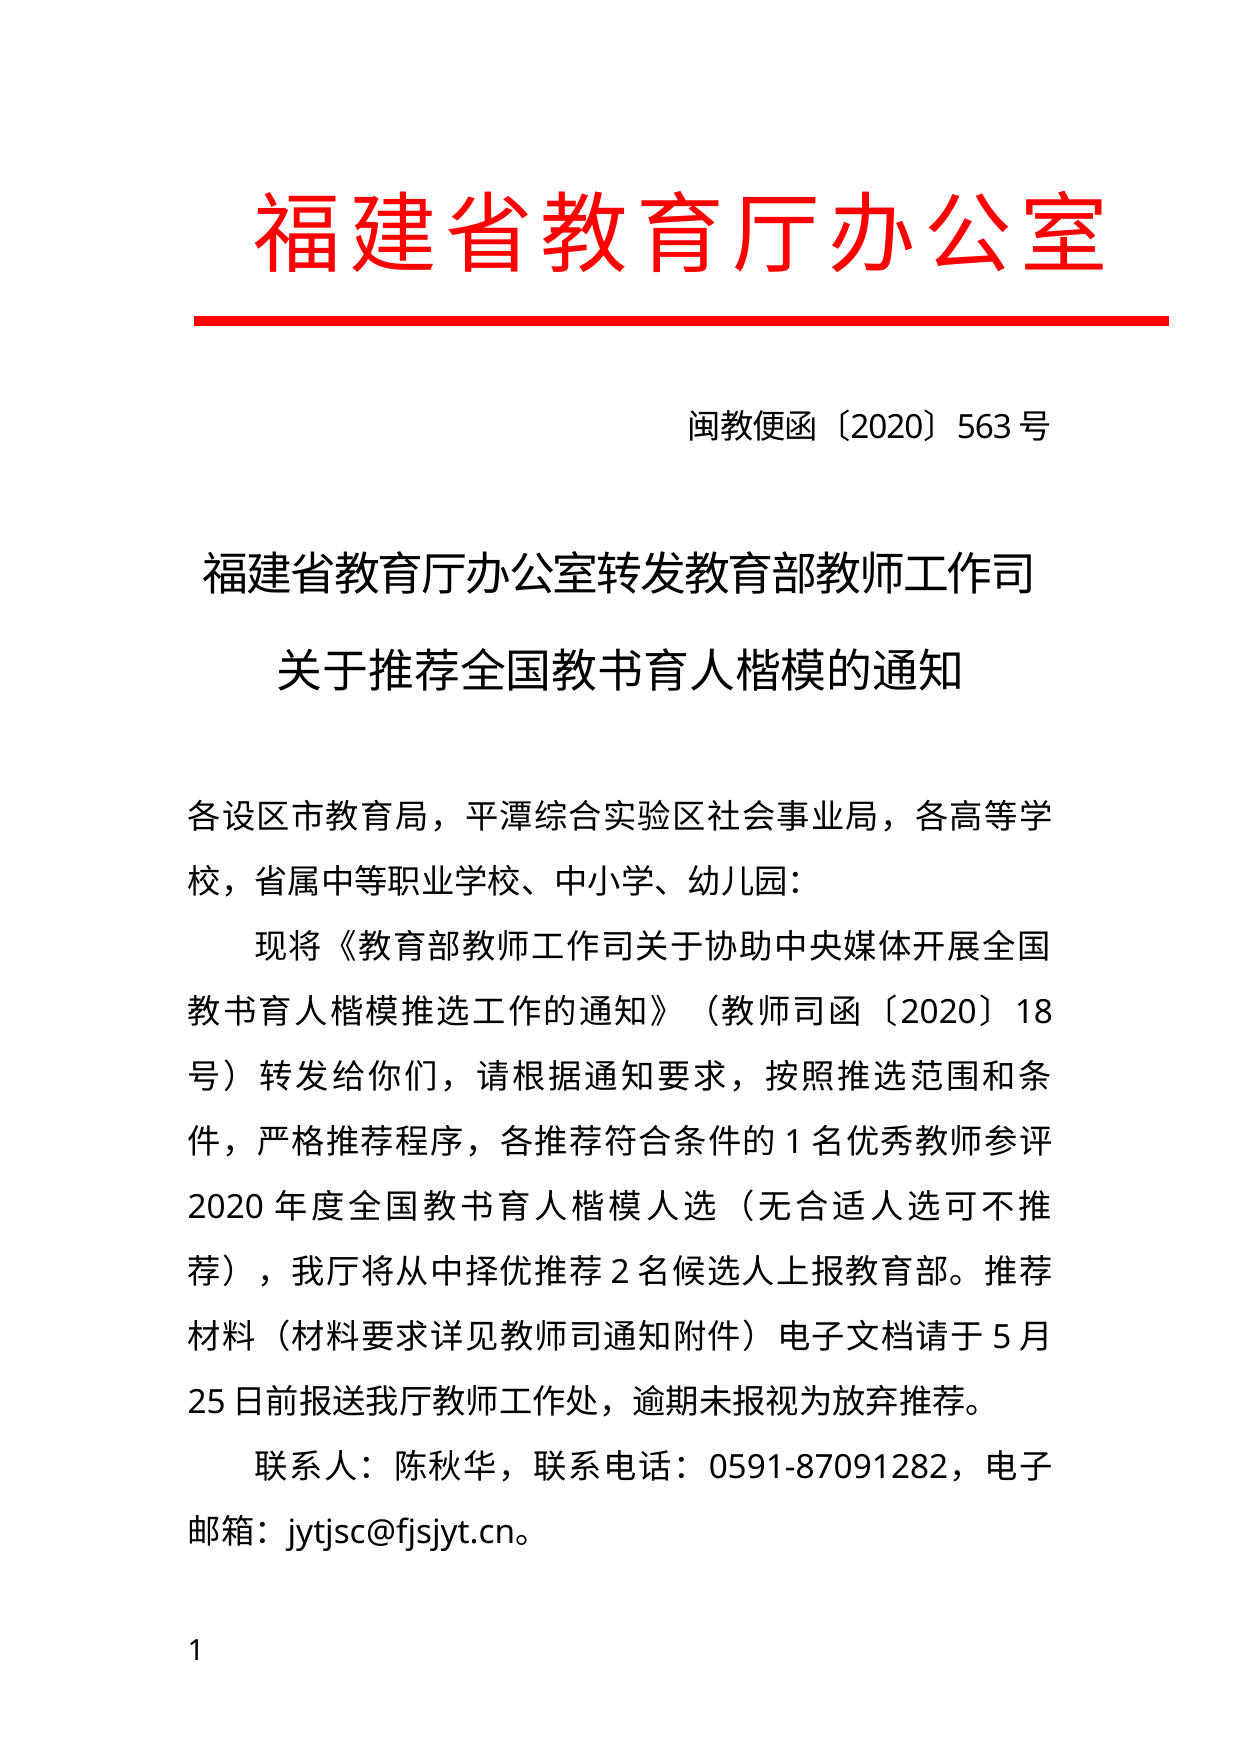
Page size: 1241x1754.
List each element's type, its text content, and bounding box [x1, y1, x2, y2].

text 现将《教育部教师工作司关于协助中央媒体开展全国教书育人楷模推选工作的通知》（教师司函〔2020〕18号）转发给你们，请根据通知要求，按照推选范围和条件，严格推荐程序，各推荐符合条件的1名优秀教师参评2020年度全国教书育人楷模人选（无合适人选可不推荐），我厅将从中择优推荐2名候选人上报教育部。推荐材料（材料要求详见教师司通知附件）电子文档请于5月25日前报送我厅教师工作处，逾期未报视为放弃推荐。 [187, 911, 1053, 1431]
text 福建省教育厅办公室转发教育部教师工作司 [187, 521, 1053, 619]
text 关于推荐全国教书育人楷模的通知 [187, 619, 1053, 716]
table_header 福建省教育厅办公室 [188, 162, 1174, 292]
text 闽教便函〔2020〕563号 [187, 391, 1053, 456]
table_cell [188, 292, 1174, 326]
text 各设区市教育局，平潭综合实验区社会事业局，各高等学校，省属中等职业学校、中小学、幼儿园： [187, 781, 1053, 911]
text 联系人：陈秋华，联系电话：0591-87091282，电子邮箱：jytjsc@fjsjyt.cn。 [187, 1431, 1053, 1561]
